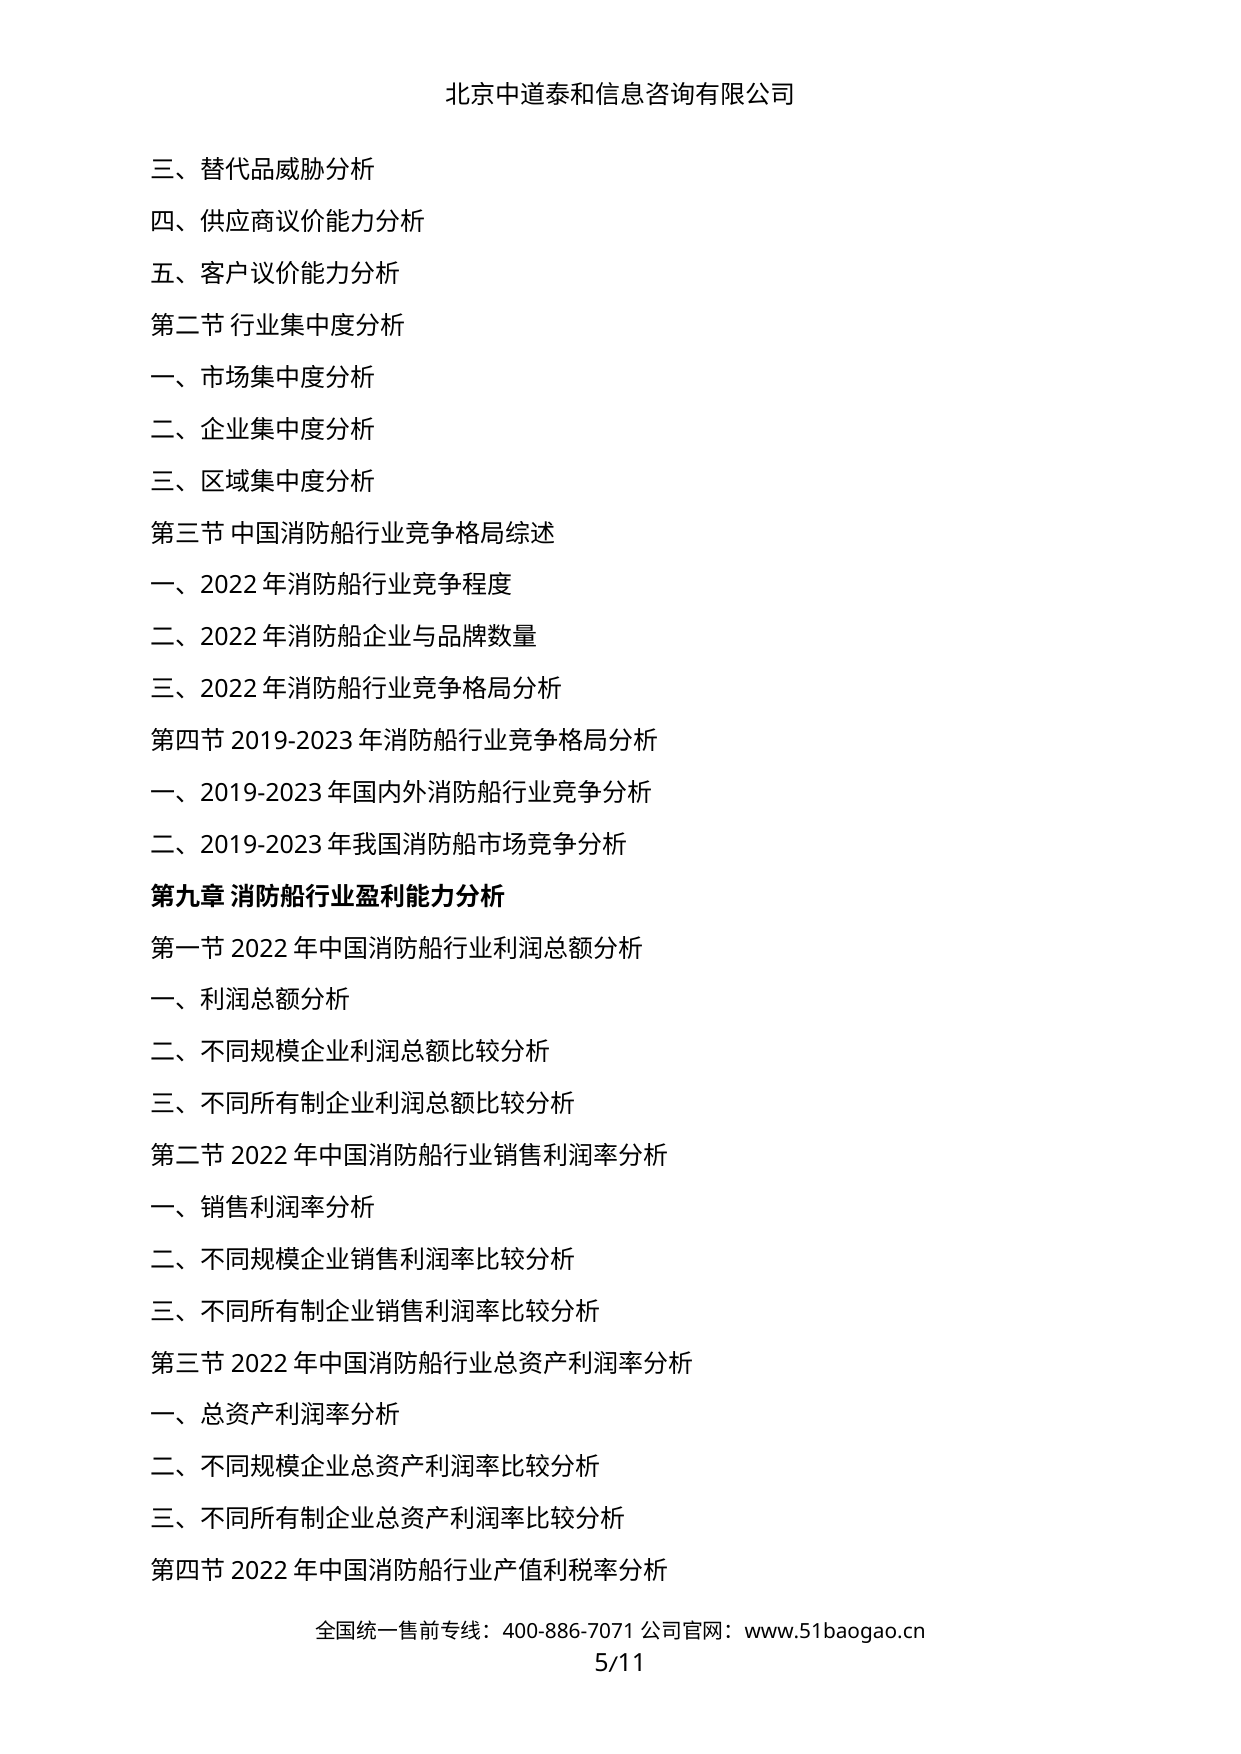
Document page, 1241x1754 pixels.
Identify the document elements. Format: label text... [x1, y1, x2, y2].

text 第二节 行业集中度分析 [150, 306, 1090, 342]
text 一、2019-2023年国内外消防船行业竞争分析 [150, 772, 1090, 809]
text 一、市场集中度分析 [150, 357, 1090, 394]
text 三、替代品威胁分析 [150, 150, 1090, 186]
text 二、不同规模企业利润总额比较分析 [150, 1032, 1090, 1068]
text 三、不同所有制企业销售利润率比较分析 [150, 1291, 1090, 1327]
text 二、企业集中度分析 [150, 409, 1090, 446]
text 一、2022年消防船行业竞争程度 [150, 565, 1090, 601]
text 三、区域集中度分析 [150, 461, 1090, 497]
text 三、2022年消防船行业竞争格局分析 [150, 669, 1090, 705]
text 二、2019-2023年我国消防船市场竞争分析 [150, 824, 1090, 861]
text 三、不同所有制企业总资产利润率比较分析 [150, 1499, 1090, 1535]
text 四、供应商议价能力分析 [150, 202, 1090, 238]
text 第四节 2019-2023年消防船行业竞争格局分析 [150, 721, 1090, 757]
text 第二节 2022年中国消防船行业销售利润率分析 [150, 1136, 1090, 1172]
text 一、销售利润率分析 [150, 1187, 1090, 1224]
text 第一节 2022年中国消防船行业利润总额分析 [150, 928, 1090, 964]
text 三、不同所有制企业利润总额比较分析 [150, 1084, 1090, 1120]
text 一、总资产利润率分析 [150, 1395, 1090, 1431]
text 第四节 2022年中国消防船行业产值利税率分析 [150, 1551, 1090, 1587]
text 二、2022年消防船企业与品牌数量 [150, 617, 1090, 653]
text 二、不同规模企业销售利润率比较分析 [150, 1239, 1090, 1276]
text 第三节 2022年中国消防船行业总资产利润率分析 [150, 1343, 1090, 1379]
text 五、客户议价能力分析 [150, 254, 1090, 290]
text 第三节 中国消防船行业竞争格局综述 [150, 513, 1090, 549]
text 二、不同规模企业总资产利润率比较分析 [150, 1447, 1090, 1483]
text 第九章 消防船行业盈利能力分析 [150, 876, 1090, 912]
text 一、利润总额分析 [150, 980, 1090, 1016]
